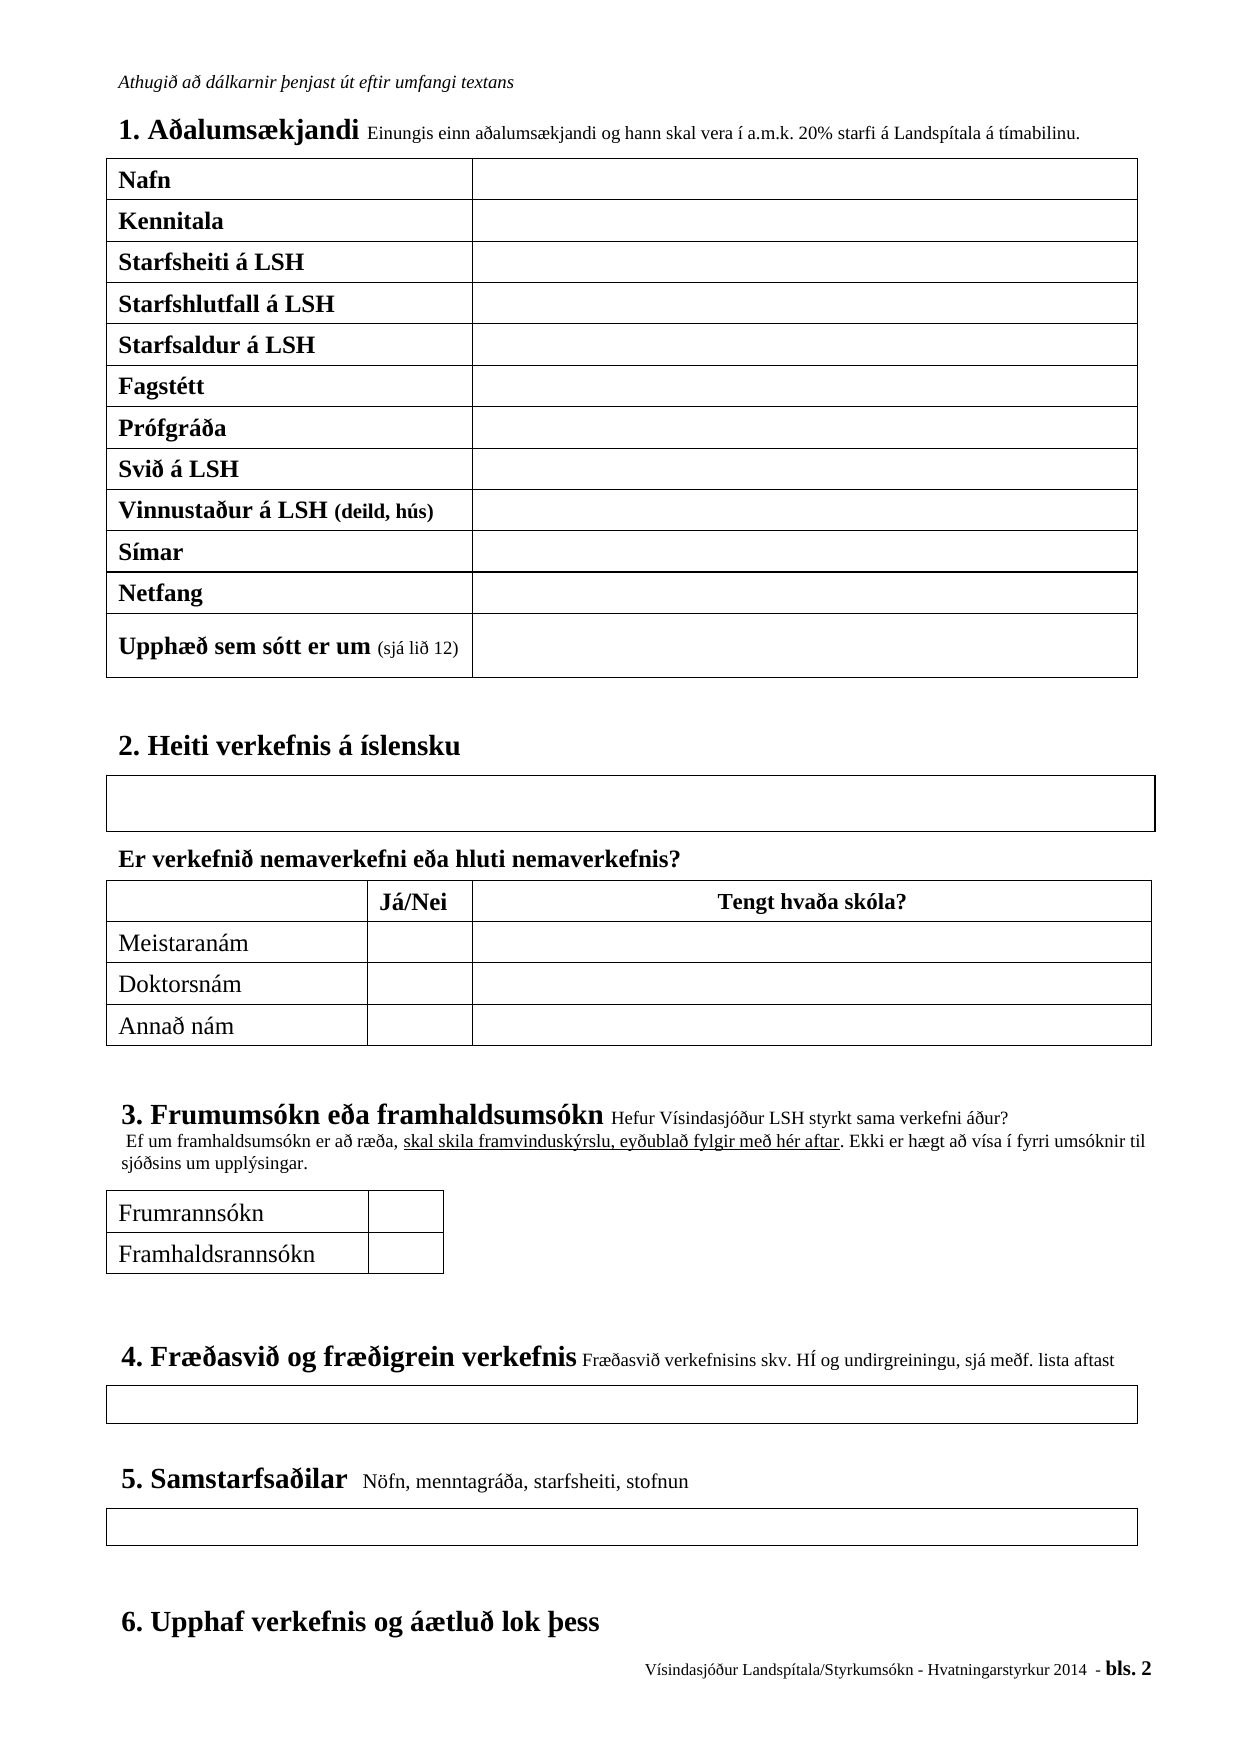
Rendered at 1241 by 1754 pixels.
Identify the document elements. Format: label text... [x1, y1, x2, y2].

table_cell [369, 1233, 443, 1273]
table_header Já/Nei [368, 881, 472, 921]
text 2. Heiti verkefnis á íslensku [118, 728, 1133, 762]
table_cell [473, 242, 1137, 282]
table_cell Netfang [107, 573, 472, 613]
table_cell [368, 963, 472, 1004]
table_cell [473, 573, 1137, 613]
text 1. Aðalumsækjandi Einungis einn aðalumsækjandi og hann skal vera í a.m.k. 20% starfi á Landspítala á tímabilinu. [118, 115, 1152, 145]
table_cell Framhaldsrannsókn [107, 1233, 368, 1273]
table_cell Starfshlutfall á LSH [107, 283, 472, 323]
table_cell Kennitala [107, 200, 472, 241]
text 5. Samstarfsaðilar Nöfn, menntagráða, starfsheiti, stofnun [121, 1462, 1152, 1495]
table_header [473, 159, 1137, 199]
table_header [369, 1191, 443, 1232]
table_cell [473, 324, 1137, 365]
table_cell Starfsheiti á LSH [107, 242, 472, 282]
text Er verkefnið nemaverkefni eða hluti nemaverkefnis? [118, 844, 1152, 873]
table_cell Vinnustaður á LSH (deild, hús) [107, 490, 472, 530]
table_cell Annað nám [107, 1005, 367, 1045]
table_cell [473, 407, 1137, 447]
table_cell Símar [107, 531, 472, 571]
table_header [107, 1509, 1137, 1545]
table_header Nafn [107, 159, 472, 199]
table_cell Starfsaldur á LSH [107, 324, 472, 365]
table_cell [473, 200, 1137, 241]
table_cell [473, 1005, 1151, 1045]
table_cell Upphæð sem sótt er um (sjá lið 12) [107, 614, 472, 677]
table_header [107, 1386, 1137, 1423]
table_cell [473, 531, 1137, 571]
table_cell [473, 614, 1137, 677]
table_cell Doktorsnám [107, 963, 367, 1004]
table_cell [473, 490, 1137, 530]
table_cell [473, 922, 1151, 962]
table_cell Prófgráða [107, 407, 472, 447]
table_cell [473, 963, 1151, 1004]
table_header Frumrannsókn [107, 1191, 368, 1232]
table_header [107, 881, 367, 921]
table_cell [368, 1005, 472, 1045]
table_cell Meistaranám [107, 922, 367, 962]
table_header [107, 776, 1154, 831]
text 3. Frumumsókn eða framhaldsumsókn Hefur Vísindasjóður LSH styrkt sama verkefni áður? Ef um framhaldsumsókn er að ræða, skal skila framvinduskýrslu, eyðublað fylgir með hér aftar. Ekki er hægt að vísa í fyrri umsóknir til sjóðsins um upplýsingar. [121, 1097, 1152, 1173]
text 4. Fræðasvið og fræðigrein verkefnis Fræðasvið verkefnisins skv. HÍ og undirgreiningu, sjá meðf. lista aftast [121, 1339, 1152, 1373]
table_cell Fagstétt [107, 366, 472, 406]
table_cell [368, 922, 472, 962]
table_header Tengt hvaða skóla? [473, 881, 1151, 921]
text Athugið að dálkarnir þenjast út eftir umfangi textans [118, 71, 1093, 92]
table_cell Svið á LSH [107, 449, 472, 489]
table_cell [473, 366, 1137, 406]
table_cell [473, 283, 1137, 323]
text 6. Upphaf verkefnis og áætluð lok þess [121, 1604, 1152, 1638]
table_cell [473, 449, 1137, 489]
